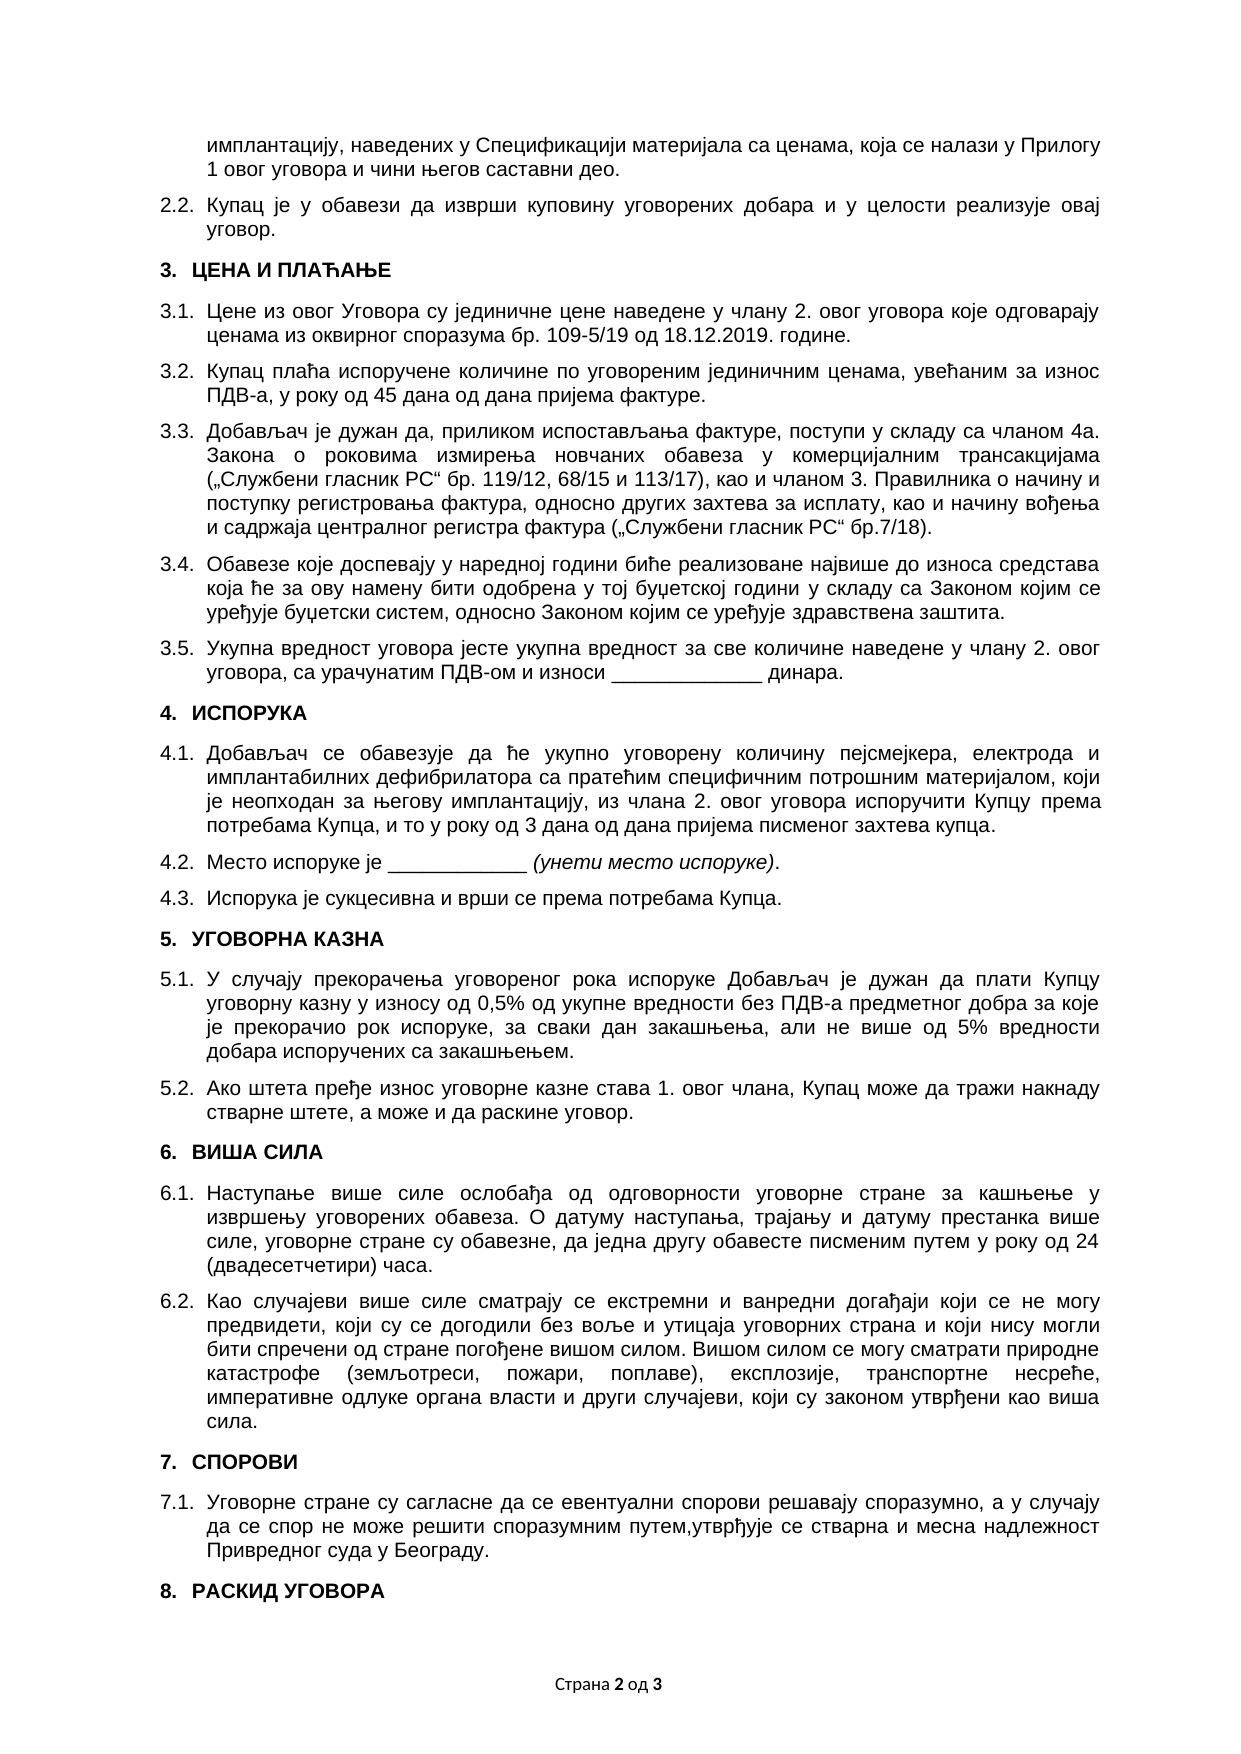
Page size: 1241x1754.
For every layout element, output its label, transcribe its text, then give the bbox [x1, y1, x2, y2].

list Као случајеви више силе сматрају се екстремни и ванредни догађаји који се не могу предвидети, који су се догодили без воље и утицаја уговорних страна и који нису могли бити спречени од стране погођене вишом силом. Вишом силом се могу сматрати природне катастрофе (земљотреси, пожари, поплаве), експлозије, транспортне несреће, императивне одлуке органа власти и други случајеви, који су законом утврђени као виша сила. [160, 1289, 1101, 1433]
list РАСКИД УГОВОРА [160, 1579, 1101, 1603]
list СПОРОВИ [160, 1449, 1101, 1473]
list Добављач се обавезује да ће укупно уговорену количину пејсмејкера, електрода и имплантабилних дефибрилатора са пратећим специфичним потрошним материјалом, који је неопходан за његову имплантацију, из члана 2. овог уговора испоручити Купцу према потребама Купца, и то у року од 3 дана од дана пријема писменог захтева купца. [160, 741, 1101, 837]
list Укупна вредност уговора јесте укупна вредност за све количине наведене у члану 2. овог уговора, са урачунатим ПДВ-ом и износи _____________ динара. [160, 636, 1101, 684]
list Купац је у обавези да изврши куповину уговорених добара и у целости реализује овај уговор. [160, 193, 1101, 241]
list Место испоруке је ____________ (унети место испоруке). [160, 849, 1101, 873]
list Цене из овог Уговора су јединичне цене наведене у члану 2. овог уговора које одговарају ценама из оквирног споразума бр. 109-5/19 од 18.12.2019. године. [160, 298, 1101, 346]
list ИСПОРУКА [160, 701, 1101, 724]
list ЦЕНА И ПЛАЋАЊЕ [160, 258, 1101, 282]
list Добављач је дужан да, приликом испостављања фактуре, поступи у складу са чланом 4а. Закона о роковима измирења новчаних обавеза у комерцијалним трансакцијама („Службени гласник РС“ бр. 119/12, 68/15 и 113/17), као и чланом 3. Правилника о начину и поступку регистровања фактура, односно других захтева за исплату, као и начину вођења и садржаја централног регистра фактура („Службени гласник РС“ бр.7/18). [160, 419, 1101, 539]
list У случају прекорачења уговореног рока испоруке Добављач је дужан да плати Купцу уговорну казну у износу од 0,5% од укупне вредности без ПДВ-а предметног добра за које је прекорачио рок испоруке, за сваки дан закашњења, али не више од 5% вредности добара испоручених са закашњењем. [160, 967, 1101, 1063]
list Наступање више силе ослобађа од одговорности уговорне стране за кашњење у извршењу уговорених обавеза. О датуму наступања, трајању и датуму престанка више силе, уговорне стране су обавезне, да једна другу обавесте писменим путем у року од 24 (двадесетчетири) часа. [160, 1181, 1101, 1277]
list Купац плаћа испоручене количине по уговореним јединичним ценама, увећаним за износ ПДВ-а, у року од 45 дана од дана пријема фактуре. [160, 359, 1101, 407]
list Oбавезе које доспевају у наредној години биће реализоване највише до износа средстава која ће за ову намену бити одобрена у тој буџетској години у складу са Законом којим се уређује буџетски систем, односно Законом којим се уређује здравствена заштита. [160, 552, 1101, 623]
list УГОВОРНА КАЗНА [160, 927, 1101, 951]
list Испорука је сукцесивна и врши се према потребама Купца. [160, 886, 1101, 910]
list ВИША СИЛА [160, 1140, 1101, 1164]
list Уговорне стране су сагласне да се евентуални спорови решавају споразумно, а у случају да се спор не може решити споразумним путем,утврђује се стварна и месна надлежност Привредног суда у Београду. [160, 1490, 1101, 1562]
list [160, 133, 1101, 181]
list Ако штета пређе износ уговорне казне става 1. овог члана, Купац може да тражи накнаду стварне штете, а може и да раскине уговор. [160, 1076, 1101, 1123]
